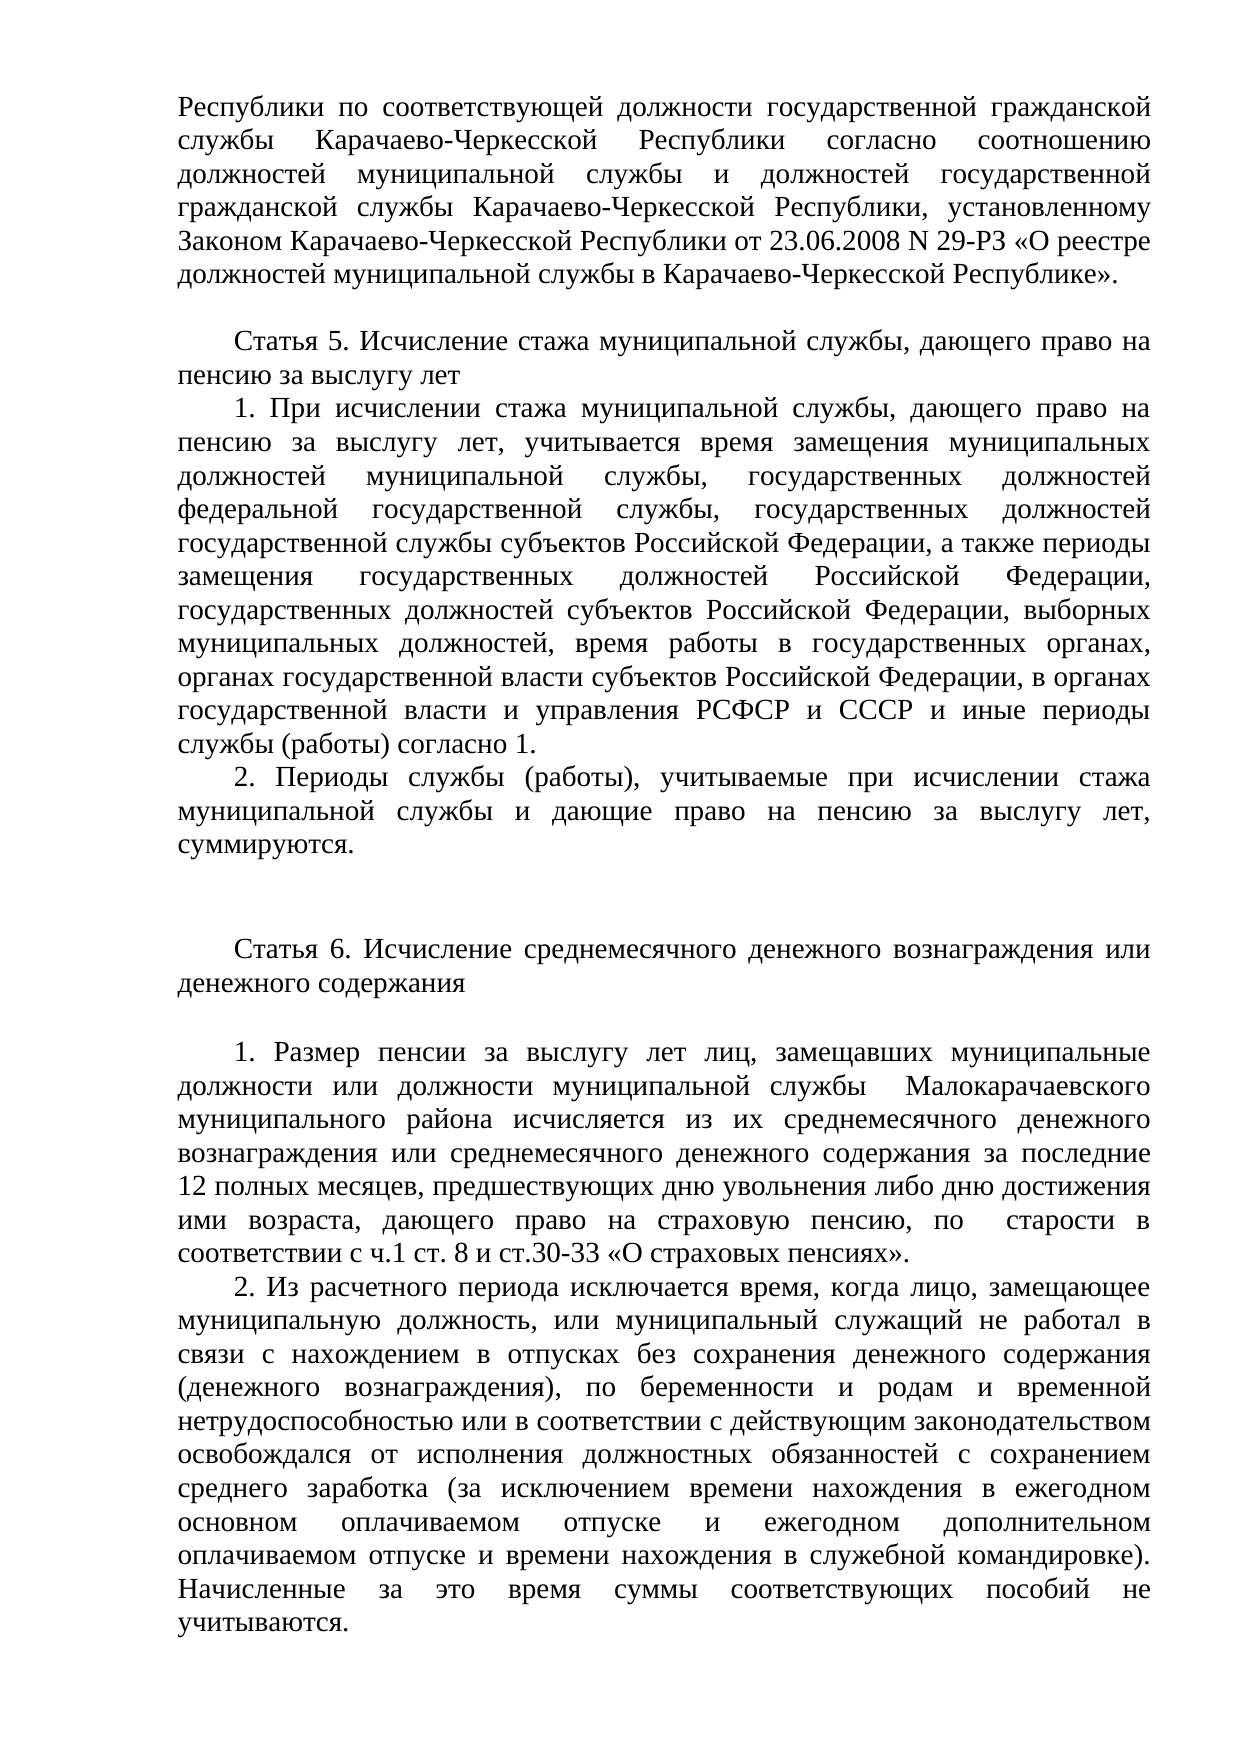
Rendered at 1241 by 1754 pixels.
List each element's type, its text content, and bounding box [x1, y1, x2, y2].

text 2. Периоды службы (работы), учитываемые при исчислении стажа муниципальной службы и дающие право на пенсию за выслугу лет, суммируются. [177, 759, 1152, 860]
text Статья 5. Исчисление стажа муниципальной службы, дающего право на пенсию за выслугу лет [177, 323, 1152, 391]
text 1. Размер пенсии за выслугу лет лиц, замещавших муниципальные должности или должности муниципальной службы Малокарачаевского муниципального района исчисляется из их среднемесячного денежного вознаграждения или среднемесячного денежного содержания за последние 12 полных месяцев, предшествующих дню увольнения либо дню достижения ими возраста, дающего право на страховую пенсию, по старости в соответствии с ч.1 ст. 8 и ст.30-33 «О страховых пенсиях». [177, 1034, 1152, 1269]
text 1. При исчислении стажа муниципальной службы, дающего право на пенсию за выслугу лет, учитывается время замещения муниципальных должностей муниципальной службы, государственных должностей федеральной государственной службы, государственных должностей государственной службы субъектов Российской Федерации, а также периоды замещения государственных должностей Российской Федерации, государственных должностей субъектов Российской Федерации, выборных муниципальных должностей, время работы в государственных органах, органах государственной власти субъектов Российской Федерации, в органах государственной власти и управления РСФСР и СССР и иные периоды службы (работы) согласно 1. [177, 391, 1152, 759]
text 2. Из расчетного периода исключается время, когда лицо, замещающее муниципальную должность, или муниципальный служащий не работал в связи с нахождением в отпусках без сохранения денежного содержания (денежного вознаграждения), по беременности и родам и временной нетрудоспособностью или в соответствии с действующим законодательством освобождался от исполнения должностных обязанностей с сохранением среднего заработка (за исключением времени нахождения в ежегодном основном оплачиваемом отпуске и ежегодном дополнительном оплачиваемом отпуске и времени нахождения в служебной командировке). Начисленные за это время суммы соответствующих пособий не учитываются. [177, 1269, 1152, 1638]
text Статья 6. Исчисление среднемесячного денежного вознаграждения или денежного содержания [177, 931, 1152, 998]
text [177, 89, 1152, 290]
